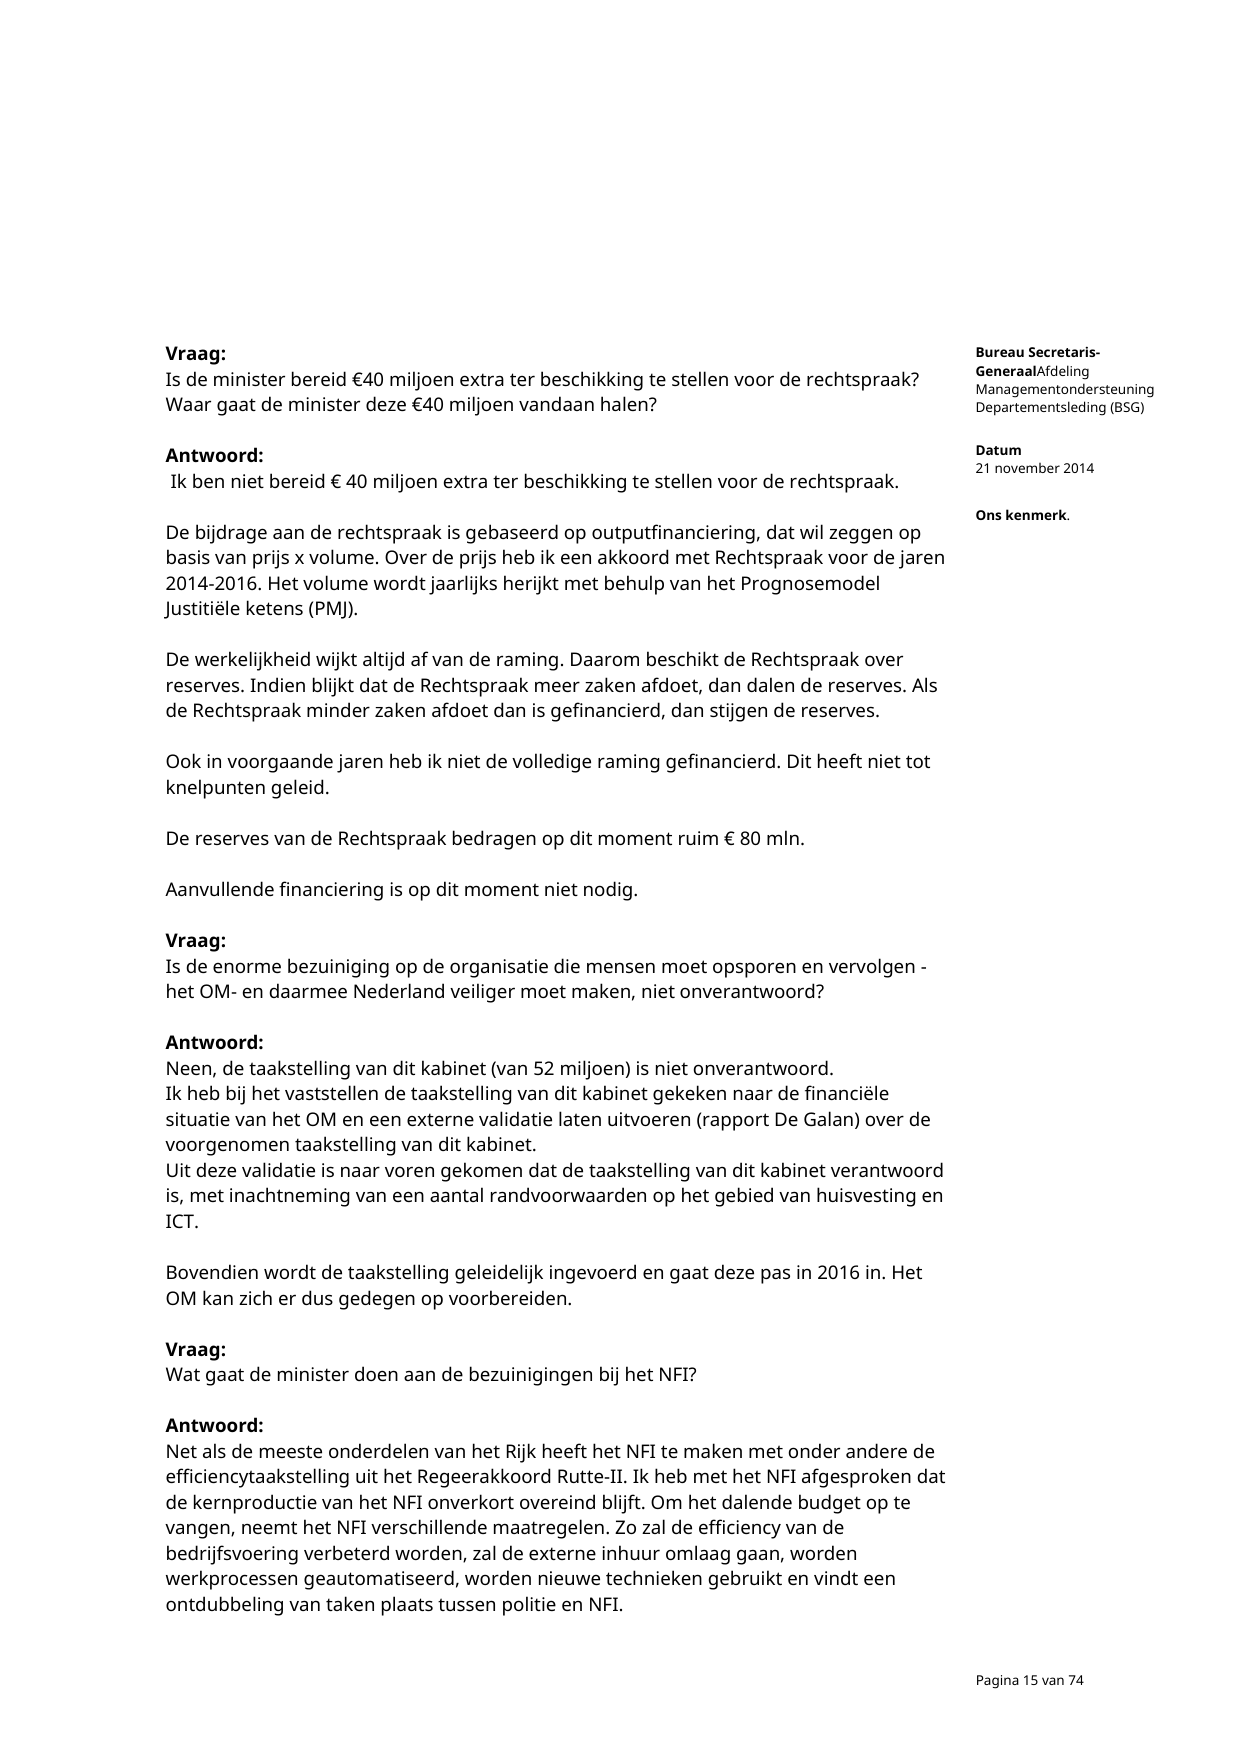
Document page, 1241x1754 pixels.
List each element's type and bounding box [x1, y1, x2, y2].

text [165, 315, 947, 1617]
